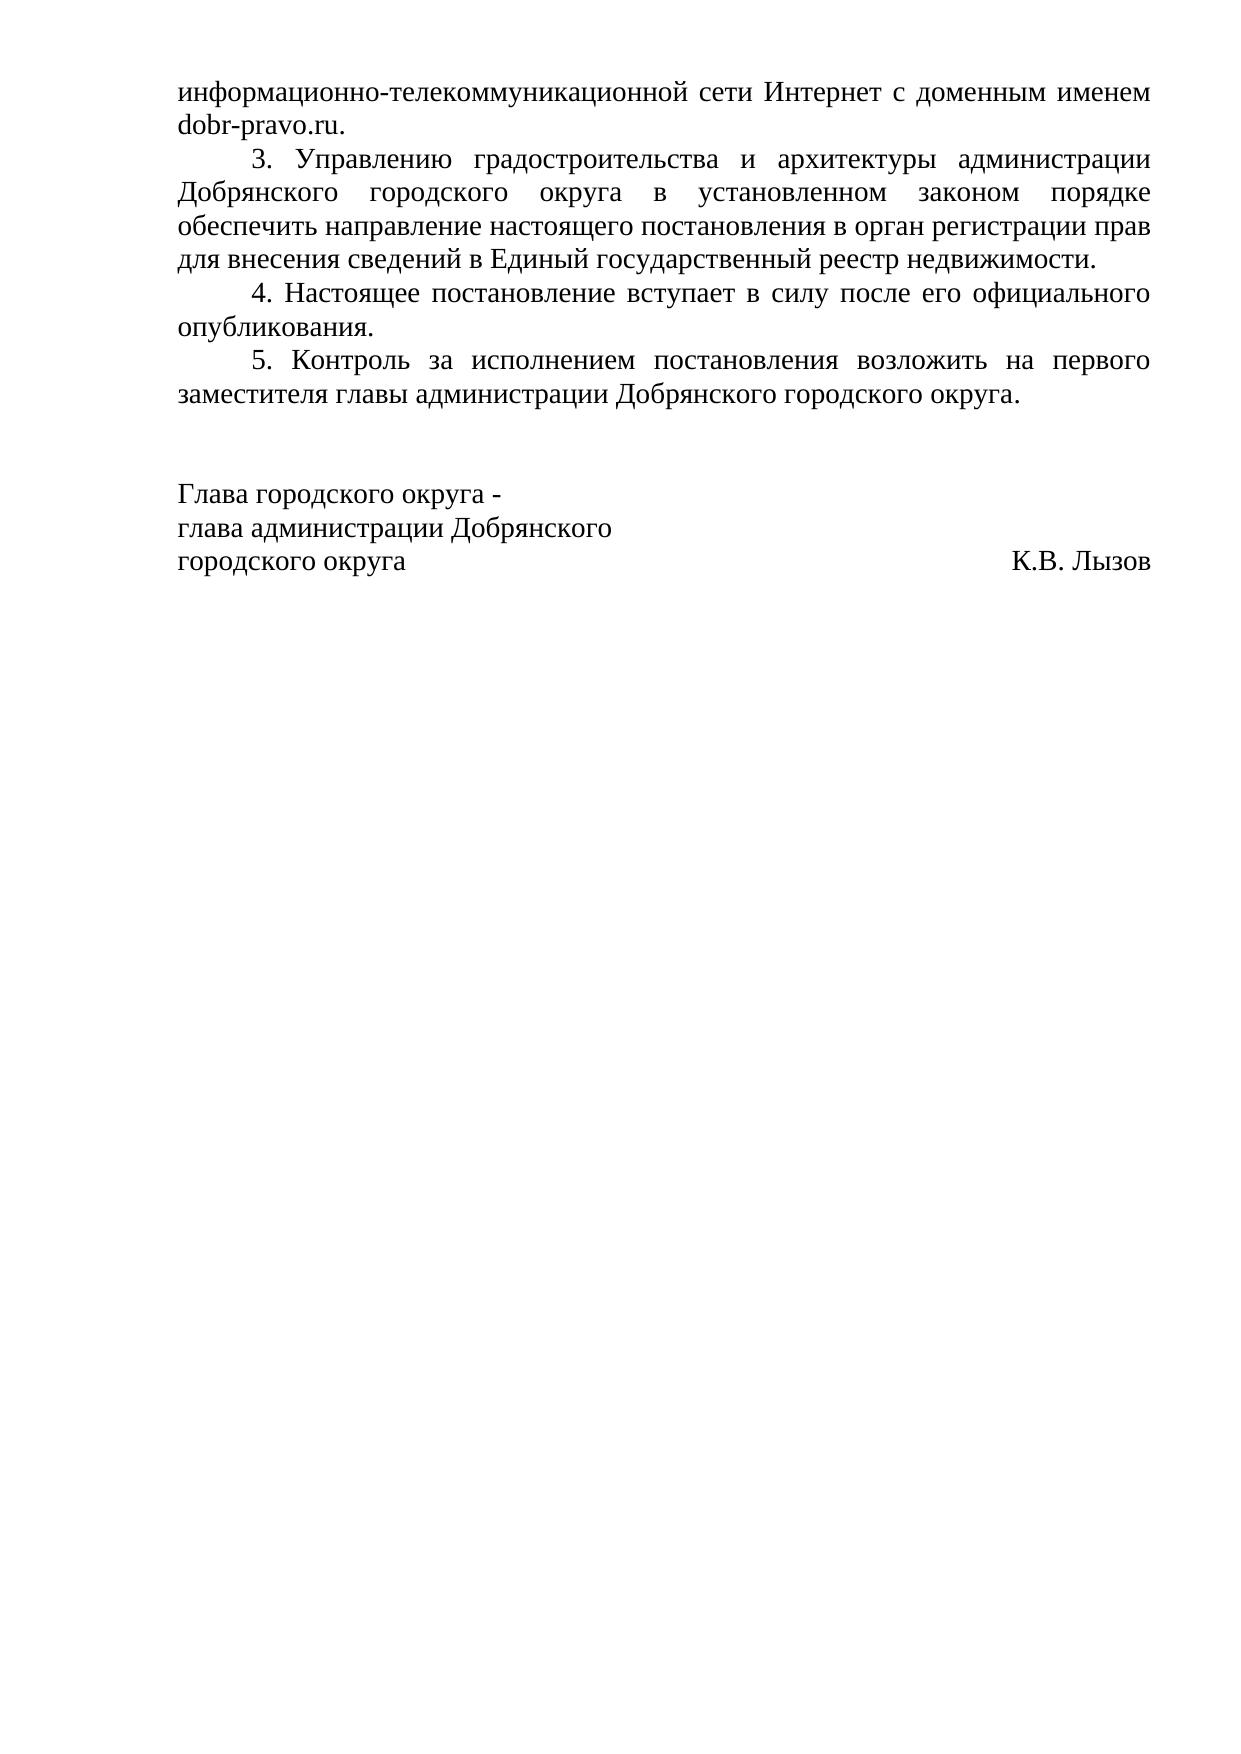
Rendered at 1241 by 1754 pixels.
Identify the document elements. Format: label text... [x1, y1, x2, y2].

text глава администрации Добрянского [177, 510, 1152, 543]
text 3. Управлению градостроительства и архитектуры администрации Добрянского городского округа в установленном законом порядке обеспечить направление настоящего постановления в орган регистрации прав для внесения сведений в Единый государственный реестр недвижимости. [177, 141, 1152, 275]
text 5. Контроль за исполнением постановления возложить на первого заместителя главы администрации Добрянского городского округа. [177, 342, 1152, 409]
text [177, 74, 1152, 141]
text Глава городского округа - [177, 476, 1152, 510]
text 4. Настоящее постановление вступает в силу после его официального опубликования. [177, 275, 1152, 342]
text городского округа К.В. Лызов [177, 543, 1152, 577]
